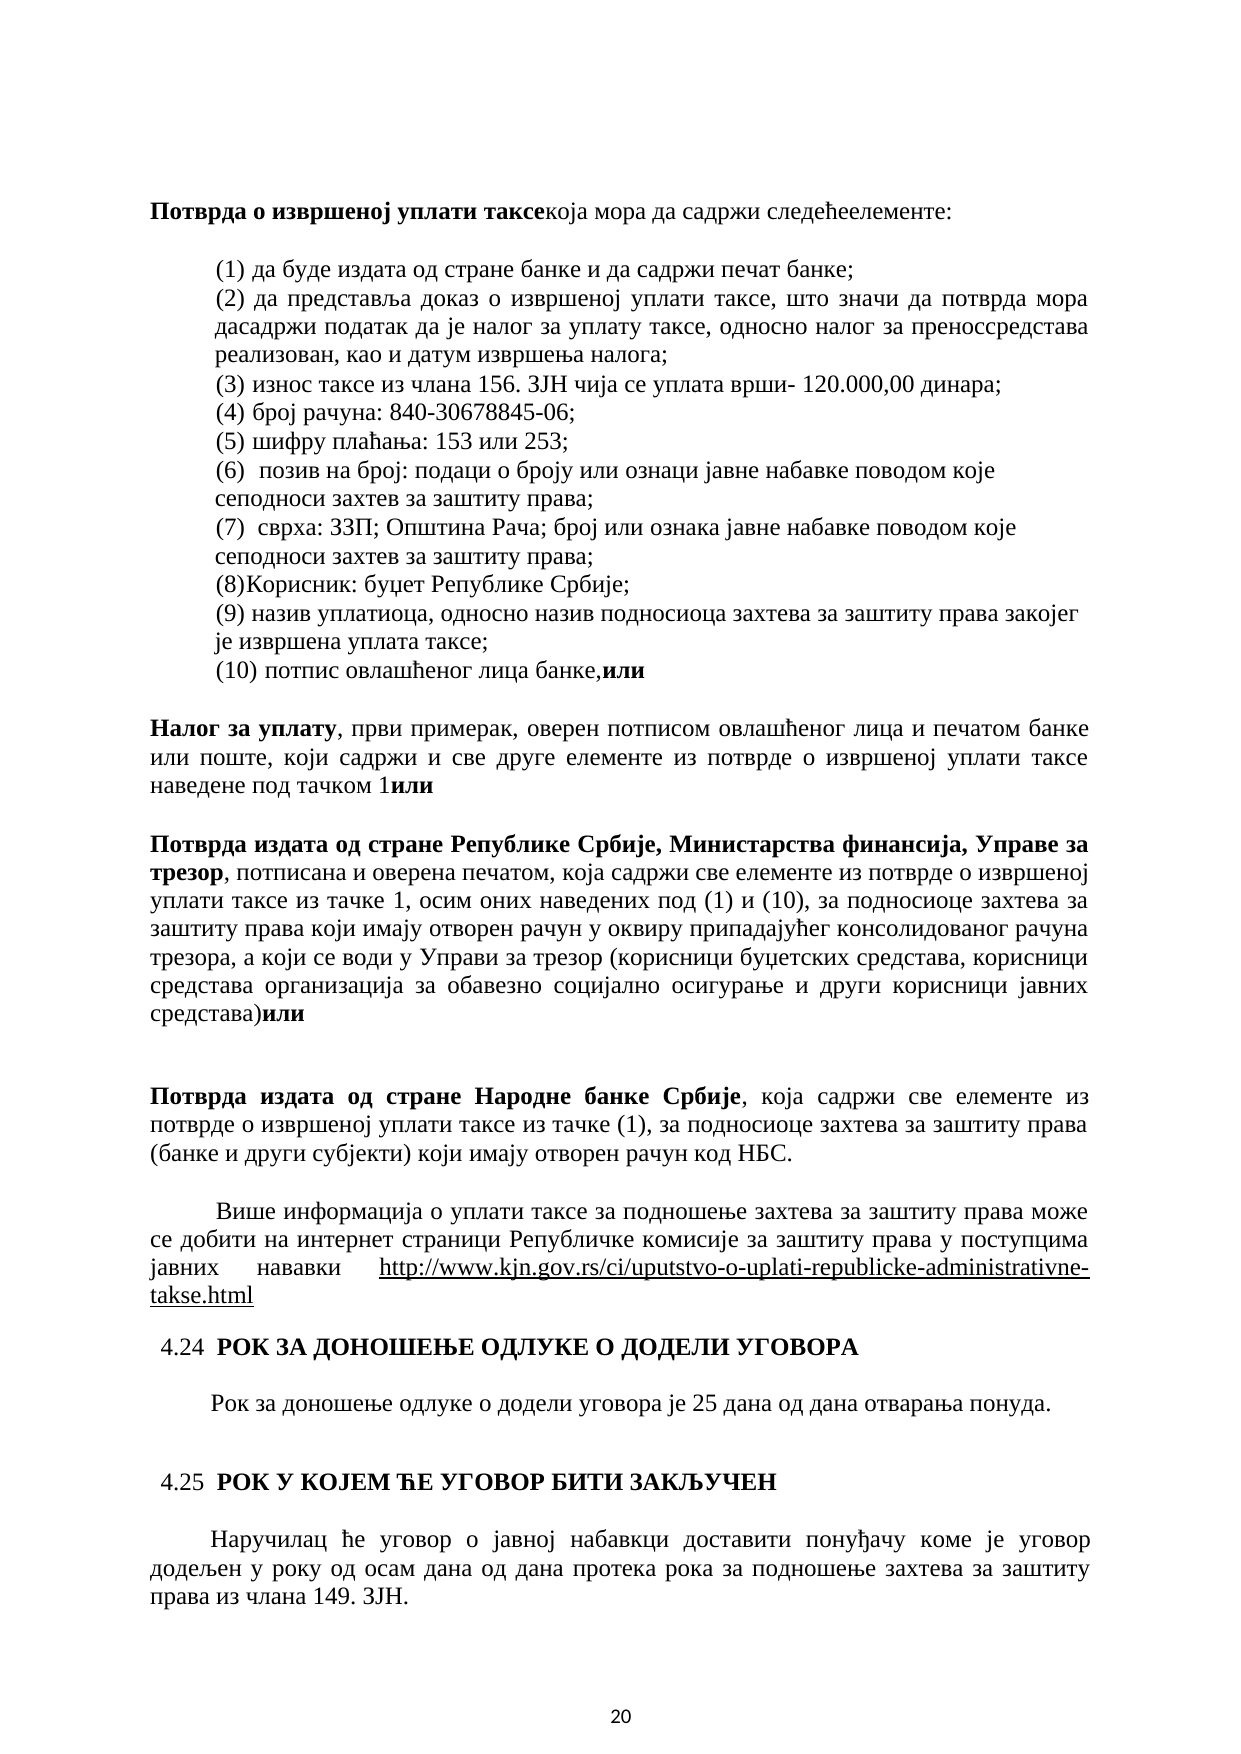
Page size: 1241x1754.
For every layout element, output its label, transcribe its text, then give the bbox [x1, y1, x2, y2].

list потпис овлашћеног лица банке,или [216, 655, 1091, 684]
text Више информација о уплати таксе за подношење захтева за заштиту права може се добити на интернет страници Републичке комисије за заштиту права у поступцима јавних нававки http://www.kjn.gov.rs/ci/uputstvo-o-uplati-republicke-administrativne-takse.html [150, 1197, 1089, 1309]
list шифру плаћања: 153 или 253; [216, 426, 1091, 455]
list позив на број: подаци о броју или ознаци јавне набавке поводом које сеподноси захтев за заштиту права; [214, 456, 1089, 512]
text Потврда о извршеној уплати таксекоја мора да садржи следећеелементе: [150, 196, 1091, 225]
text Потврда издата од стране Народне банке Србије, која садржи све елементе из потврде о извршеној уплати таксе из тачке (1), за подносиоце захтева за заштиту права (банке и други субјекти) који имају отворен рачун код НБС. [150, 1082, 1089, 1166]
list Корисник: буџет Републике Србије; [216, 569, 1091, 598]
text 4.24 РОК ЗА ДОНОШЕЊЕ ОДЛУКЕ О ДОДЕЛИ УГОВОРА [160, 1332, 1091, 1360]
text Рок за доношење одлуке о додели уговора је 25 дана од дана отварања понуда. [210, 1388, 1091, 1417]
text 4.25 РОК У КОЈЕМ ЋЕ УГОВОР БИТИ ЗАКЉУЧЕН [160, 1467, 1091, 1496]
list број рачуна: 840-30678845-06; [216, 397, 1091, 426]
list сврха: ЗЗП; Oпштина Рача; број или ознака јавне набавке поводом које сеподноси захтев за заштиту права; [214, 513, 1089, 569]
text Наручилац ће уговор о јавној набавкци доставити понуђачу коме је уговор додељен у року од осам дана од дана протека рока за подношење захтева за заштиту права из члана 149. ЗЈН. [150, 1525, 1091, 1610]
text Налог за уплату, први примерак, оверен потписом овлашћеног лица и печатом банке или поште, који садржи и све друге елементе из потврде о извршеној уплати таксе наведене под тачком 1или [150, 714, 1089, 799]
text Потврда издата од стране Републике Србије, Министарства финансија, Управе за трезор, потписана и оверена печатом, која садржи све елементе из потврде о извршеној уплати таксе из тачке 1, осим оних наведених под (1) и (10), за подносиоце захтева за заштиту права који имају отворен рачун у оквиру припадајућег консолидованог рачуна трезора, а који се води у Управи за трезор (корисници буџетских средстава, корисници средстава организација за обавезно социјално осигурање и други корисници јавних средстава)или [150, 829, 1089, 1027]
list назив уплатиоца, односно назив подносиоца захтева за заштиту права закојег је извршена уплата таксе; [214, 599, 1089, 655]
list да представља доказ о извршеној уплати таксе, што значи да потврда мора дасадржи податак да је налог за уплату таксе, односно налог за преноссредстава реализован, као и датум извршења налога; [214, 284, 1089, 368]
list да буде издата од стране банке и да садржи печат банке; [216, 254, 1091, 283]
list износ таксе из члана 156. ЗЈН чија се уплата врши- 120.000,00 динара; [216, 369, 1091, 397]
